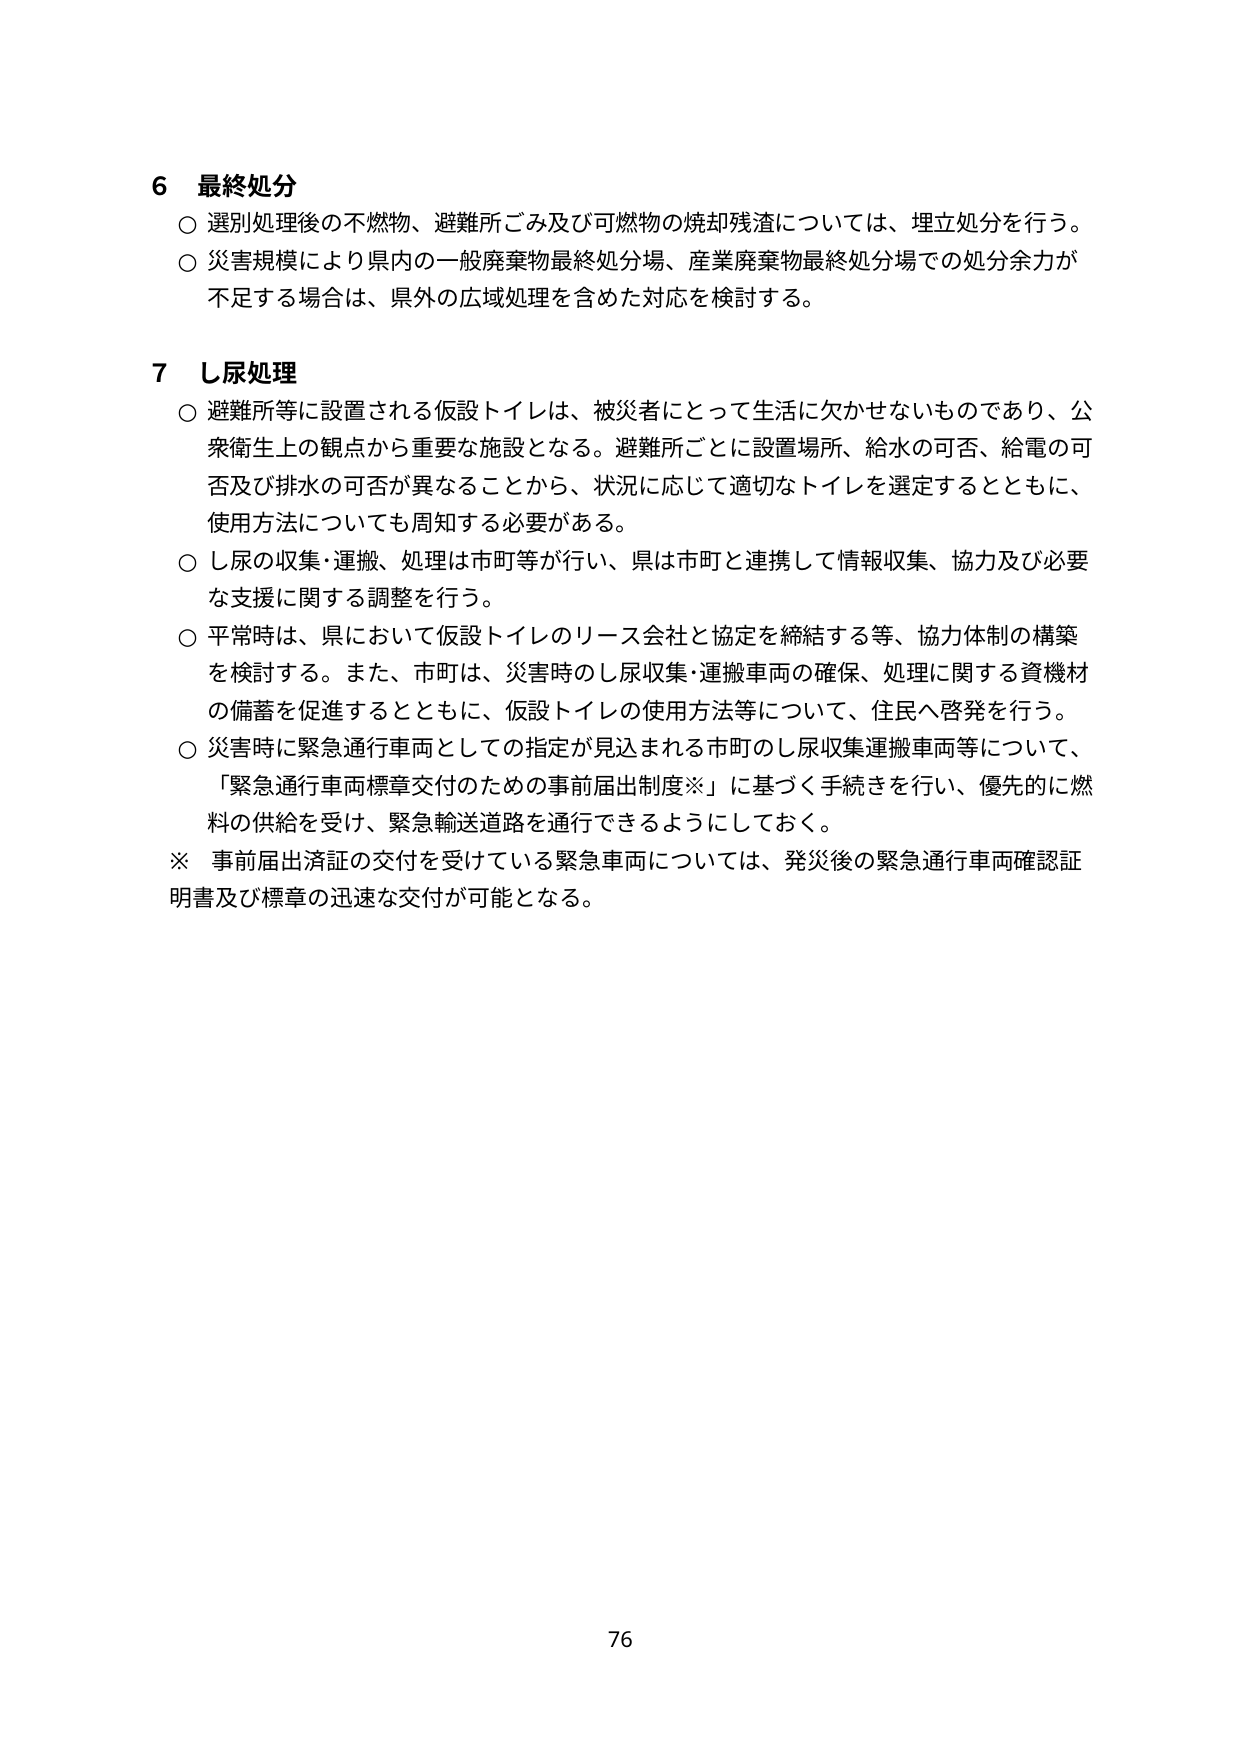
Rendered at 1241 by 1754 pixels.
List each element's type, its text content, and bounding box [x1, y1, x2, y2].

list 選別処理後の不燃物、避難所ごみ及び可燃物の焼却残渣については、埋立処分を行う。 [177, 203, 1093, 241]
list 災害時に緊急通行車両としての指定が見込まれる市町のし尿収集運搬車両等について、「緊急通行車両標章交付のための事前届出制度※」に基づく手続きを行い、優先的に燃料の供給を受け、緊急輸送道路を通行できるようにしておく。 [177, 728, 1093, 841]
subtitle ７ し尿処理 [148, 353, 1093, 391]
list 平常時は、県において仮設トイレのリース会社と協定を締結する等、協力体制の構築を検討する。また、市町は、災害時のし尿収集･運搬車両の確保、処理に関する資機材の備蓄を促進するとともに、仮設トイレの使用方法等について、住民へ啓発を行う。 [177, 616, 1093, 728]
list し尿の収集･運搬、処理は市町等が行い、県は市町と連携して情報収集、協力及び必要な支援に関する調整を行う。 [177, 541, 1093, 616]
list 避難所等に設置される仮設トイレは、被災者にとって生活に欠かせないものであり、公衆衛生上の観点から重要な施設となる。避難所ごとに設置場所、給水の可否、給電の可否及び排水の可否が異なることから、状況に応じて適切なトイレを選定するとともに、使用方法についても周知する必要がある。 [177, 391, 1093, 541]
subtitle ６ 最終処分 [148, 166, 1093, 203]
list 災害規模により県内の一般廃棄物最終処分場、産業廃棄物最終処分場での処分余力が不足する場合は、県外の広域処理を含めた対応を検討する。 [177, 241, 1093, 316]
text ※ 事前届出済証の交付を受けている緊急車両については、発災後の緊急通行車両確認証明書及び標章の迅速な交付が可能となる。 [169, 841, 1093, 916]
